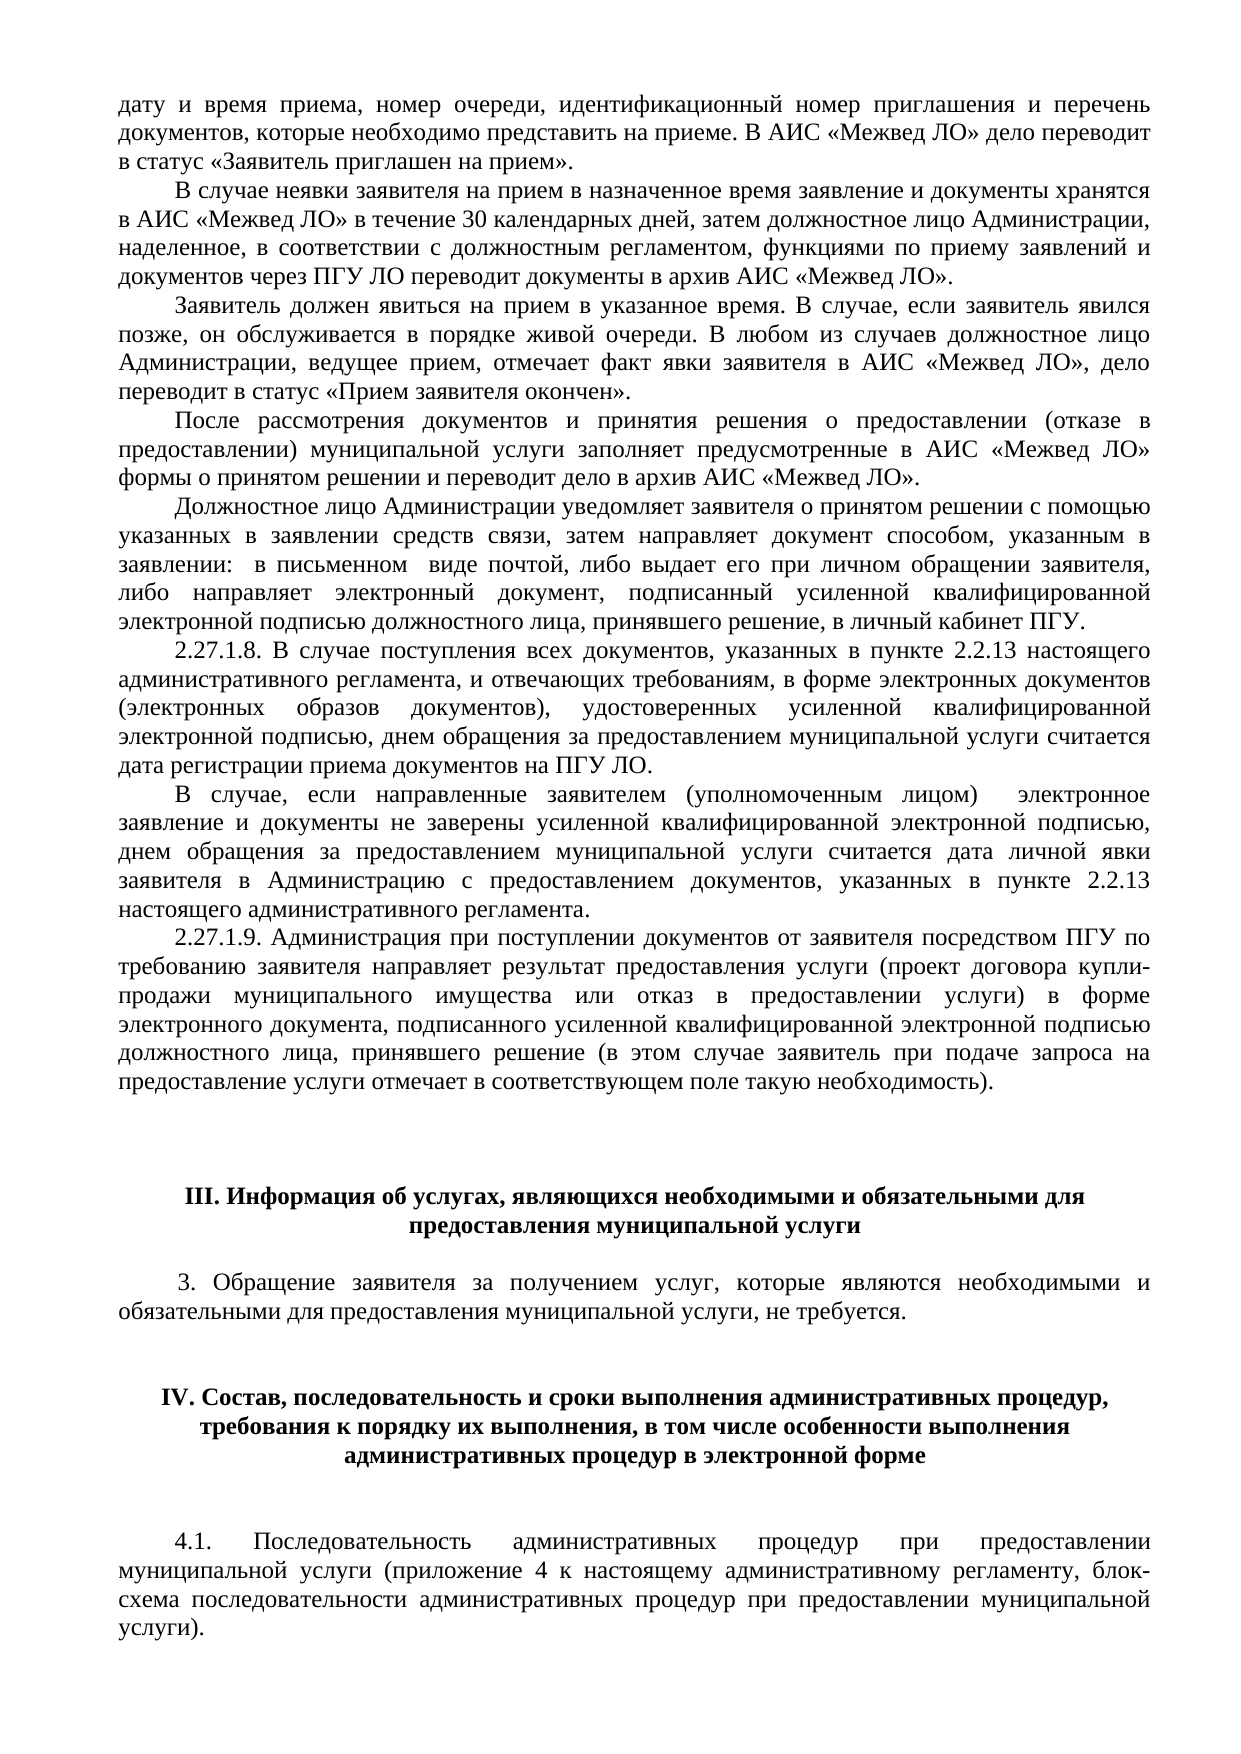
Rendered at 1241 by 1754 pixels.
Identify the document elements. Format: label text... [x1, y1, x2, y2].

text IV. Состав, последовательность и сроки выполнения административных процедур, требования к порядку их выполнения, в том числе особенности выполнения административных процедур в электронной форме [118, 1382, 1152, 1469]
text 2.27.1.8. В случае поступления всех документов, указанных в пункте 2.2.13 настоящего административного регламента, и отвечающих требованиям, в форме электронных документов (электронных образов документов), удостоверенных усиленной квалифицированной электронной подписью, днем обращения за предоставлением муниципальной услуги считается дата регистрации приема документов на ПГУ ЛО. [118, 635, 1152, 779]
text III. Информация об услугах, являющихся необходимыми и обязательными для предоставления муниципальной услуги [118, 1181, 1152, 1239]
text В случае, если направленные заявителем (уполномоченным лицом) электронное заявление и документы не заверены усиленной квалифицированной электронной подписью, днем обращения за предоставлением муниципальной услуги считается дата личной явки заявителя в Администрацию с предоставлением документов, указанных в пункте 2.2.13 настоящего административного регламента. [118, 779, 1152, 922]
text 2.27.1.9. Администрация при поступлении документов от заявителя посредством ПГУ по требованию заявителя направляет результат предоставления услуги (проект договора купли-продажи муниципального имущества или отказ в предоставлении услуги) в форме электронного документа, подписанного усиленной квалифицированной электронной подписью должностного лица, принявшего решение (в этом случае заявитель при подаче запроса на предоставление услуги отмечает в соответствующем поле такую необходимость). [118, 922, 1152, 1095]
text Должностное лицо Администрации уведомляет заявителя о принятом решении с помощью указанных в заявлении средств связи, затем направляет документ способом, указанным в заявлении: в письменном виде почтой, либо выдает его при личном обращении заявителя, либо направляет электронный документ, подписанный усиленной квалифицированной электронной подписью должностного лица, принявшего решение, в личный кабинет ПГУ. [118, 491, 1152, 635]
text В случае неявки заявителя на прием в назначенное время заявление и документы хранятся в АИС «Межвед ЛО» в течение 30 календарных дней, затем должностное лицо Администрации, наделенное, в соответствии с должностным регламентом, функциями по приему заявлений и документов через ПГУ ЛО переводит документы в архив АИС «Межвед ЛО». [118, 175, 1152, 290]
text Заявитель должен явиться на прием в указанное время. В случае, если заявитель явился позже, он обслуживается в порядке живой очереди. В любом из случаев должностное лицо Администрации, ведущее прием, отмечает факт явки заявителя в АИС «Межвед ЛО», дело переводит в статус «Прием заявителя окончен». [118, 290, 1152, 405]
text После рассмотрения документов и принятия решения о предоставлении (отказе в предоставлении) муниципальной услуги заполняет предусмотренные в АИС «Межвед ЛО» формы о принятом решении и переводит дело в архив АИС «Межвед ЛО». [118, 405, 1152, 491]
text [118, 89, 1152, 175]
text 4.1. Последовательность административных процедур при предоставлении муниципальной услуги (приложение 4 к настоящему административному регламенту, блок-схема последовательности административных процедур при предоставлении муниципальной услуги). [118, 1526, 1152, 1641]
text 3. Обращение заявителя за получением услуг, которые являются необходимыми и обязательными для предоставления муниципальной услуги, не требуется. [118, 1267, 1152, 1325]
